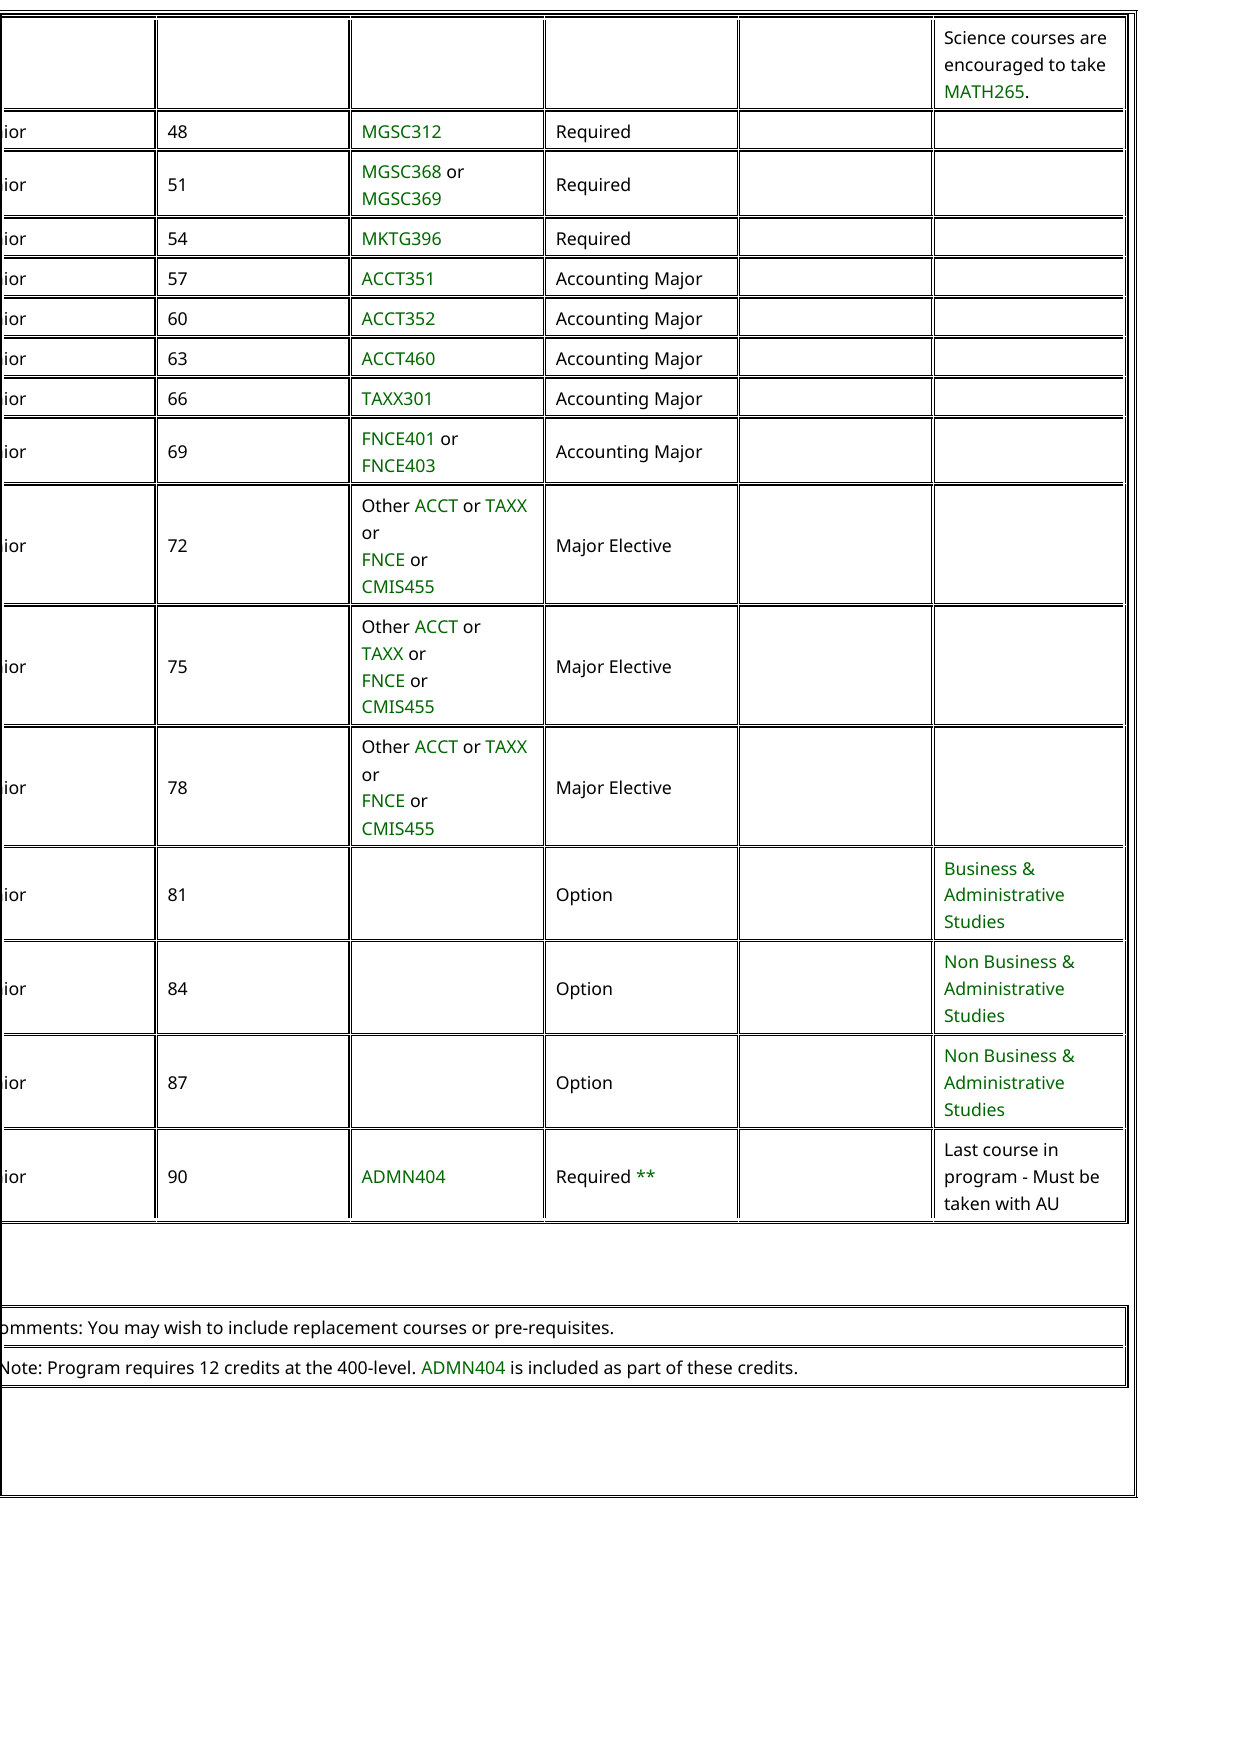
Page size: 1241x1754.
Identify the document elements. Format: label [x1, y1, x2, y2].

table_cell [2, 14, 1134, 1494]
